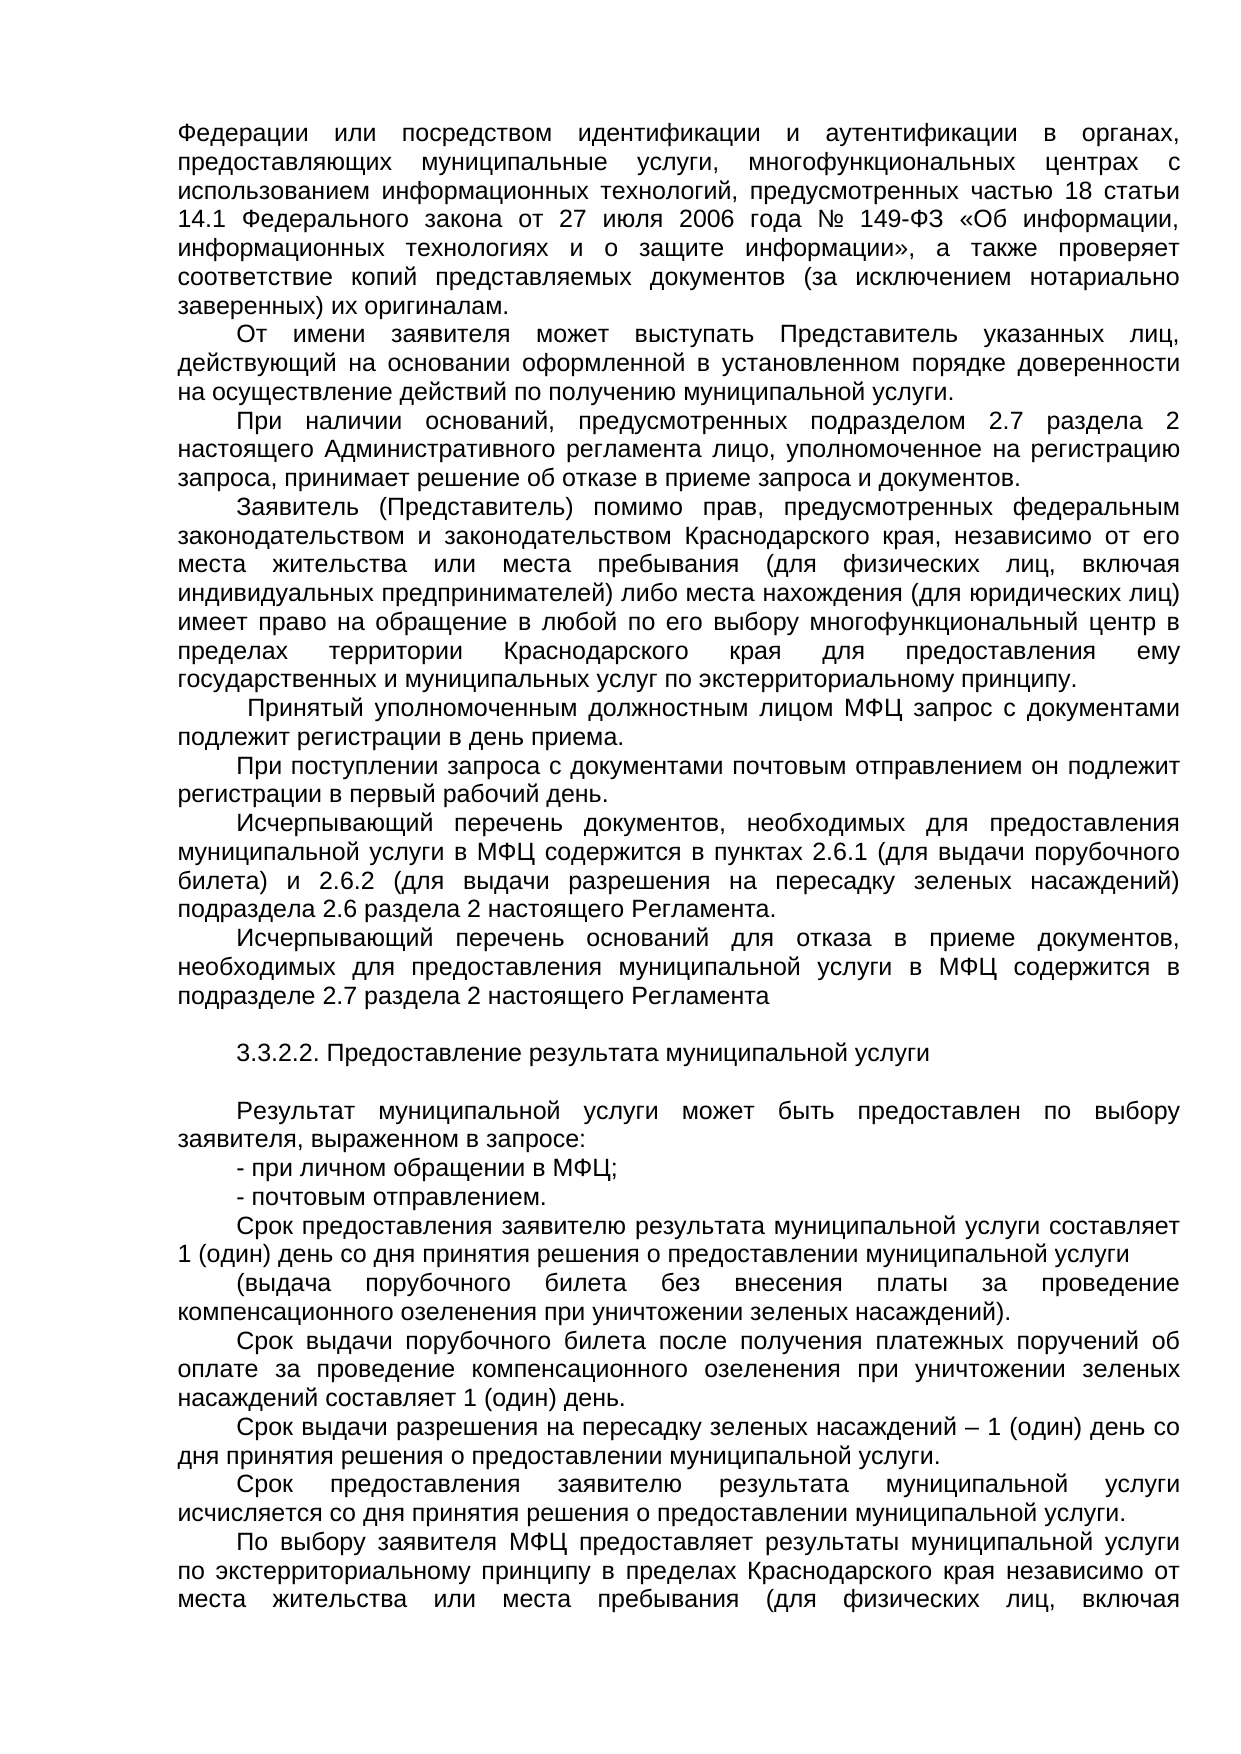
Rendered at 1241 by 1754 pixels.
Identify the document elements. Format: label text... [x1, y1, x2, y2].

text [177, 118, 1181, 319]
text Результат муниципальной услуги может быть предоставлен по выбору заявителя, выраженном в запросе: [177, 1096, 1181, 1153]
text 3.3.2.2. Предоставление результата муниципальной услуги [177, 1038, 1181, 1067]
text Срок выдачи разрешения на пересадку зеленых насаждений – 1 (один) день со дня принятия решения о предоставлении муниципальной услуги. [177, 1412, 1181, 1469]
text От имени заявителя может выступать Представитель указанных лиц, действующий на основании оформленной в установленном порядке доверенности на осуществление действий по получению муниципальной услуги. [177, 319, 1181, 406]
text Срок предоставления заявителю результата муниципальной услуги составляет 1 (один) день со дня принятия решения о предоставлении муниципальной услуги [177, 1211, 1181, 1268]
text При поступлении запроса с документами почтовым отправлением он подлежит регистрации в первый рабочий день. [177, 751, 1181, 808]
text - почтовым отправлением. [177, 1182, 1181, 1211]
text Срок предоставления заявителю результата муниципальной услуги исчисляется со дня принятия решения о предоставлении муниципальной услуги. [177, 1469, 1181, 1527]
text - при личном обращении в МФЦ; [177, 1153, 1181, 1182]
text Принятый уполномоченным должностным лицом МФЦ запрос с документами подлежит регистрации в день приема. [177, 693, 1181, 751]
text Исчерпывающий перечень оснований для отказа в приеме документов, необходимых для предоставления муниципальной услуги в МФЦ содержится в подразделе 2.7 раздела 2 настоящего Регламента [177, 923, 1181, 1009]
text При наличии оснований, предусмотренных подразделом 2.7 раздела 2 настоящего Административного регламента лицо, уполномоченное на регистрацию запроса, принимает решение об отказе в приеме запроса и документов. [177, 406, 1181, 492]
text Исчерпывающий перечень документов, необходимых для предоставления муниципальной услуги в МФЦ содержится в пунктах 2.6.1 (для выдачи порубочного билета) и 2.6.2 (для выдачи разрешения на пересадку зеленых насаждений) подраздела 2.6 раздела 2 настоящего Регламента. [177, 808, 1181, 923]
text (выдача порубочного билета без внесения платы за проведение компенсационного озеленения при уничтожении зеленых насаждений). [177, 1268, 1181, 1326]
text Заявитель (Представитель) помимо прав, предусмотренных федеральным законодательством и законодательством Краснодарского края, независимо от его места жительства или места пребывания (для физических лиц, включая индивидуальных предпринимателей) либо места нахождения (для юридических лиц) имеет право на обращение в любой по его выбору многофункциональный центр в пределах территории Краснодарского края для предоставления ему государственных и муниципальных услуг по экстерриториальному принципу. [177, 492, 1181, 693]
text Срок выдачи порубочного билета после получения платежных поручений об оплате за проведение компенсационного озеленения при уничтожении зеленых насаждений составляет 1 (один) день. [177, 1326, 1181, 1412]
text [177, 1527, 1181, 1613]
